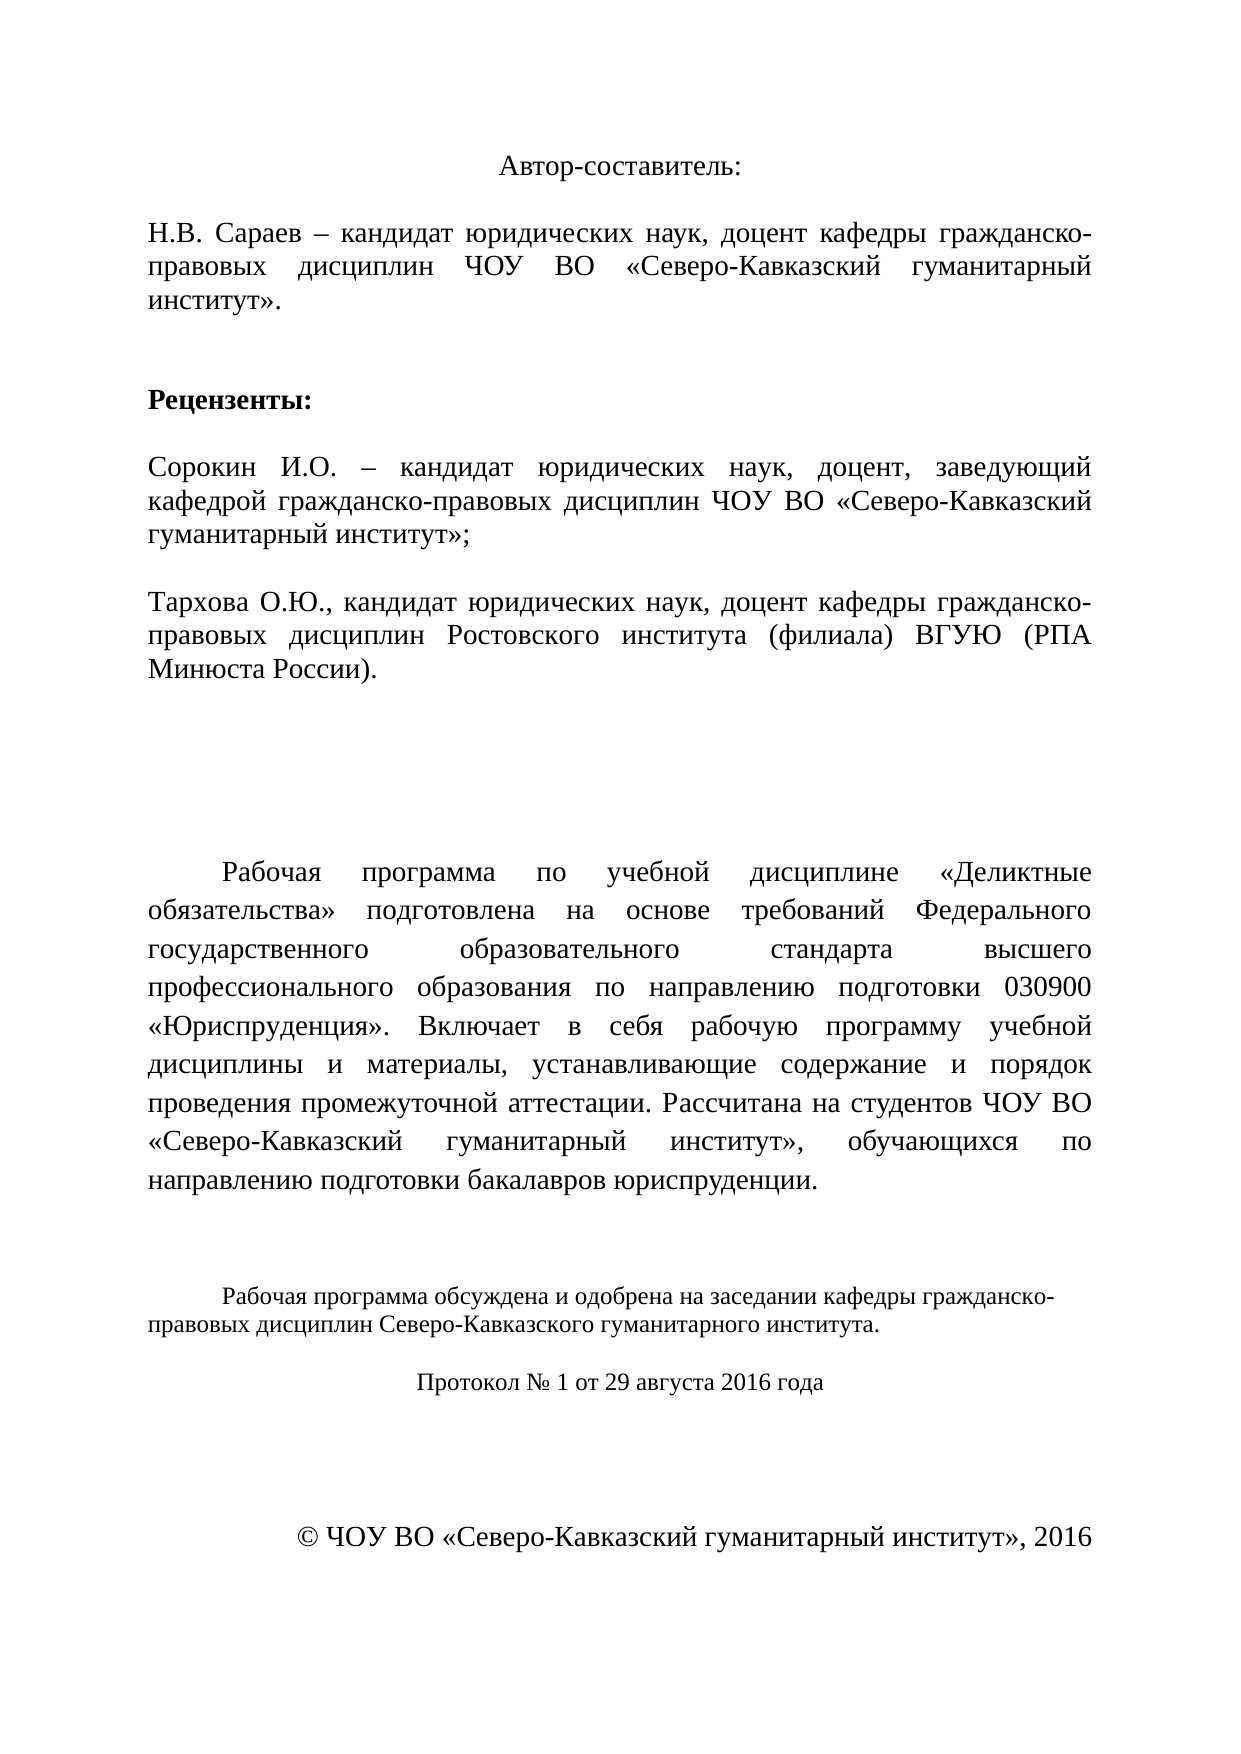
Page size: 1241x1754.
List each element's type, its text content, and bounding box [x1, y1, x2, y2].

text Протокол № 1 от 29 августа 2016 года [148, 1367, 1092, 1396]
text Автор-составитель: [148, 148, 1092, 181]
text Рецензенты: [148, 382, 1092, 416]
text © ЧОУ ВО «Северо-Кавказский гуманитарный институт», 2016 [148, 1519, 1092, 1553]
text Рабочая программа обсуждена и одобрена на заседании кафедры гражданско-правовых дисциплин Северо-Кавказского гуманитарного института. [148, 1281, 1092, 1338]
text Н.В. Сараев – кандидат юридических наук, доцент кафедры гражданско-правовых дисциплин ЧОУ ВО «Северо-Кавказский гуманитарный институт». [148, 215, 1092, 315]
text Рабочая программа по учебной дисциплине «Деликтные обязательства» подготовлена на основе требований Федерального государственного образовательного стандарта высшего профессионального образования по направлению подготовки 030900 «Юриспруденция». Включает в себя рабочую программу учебной дисциплины и материалы, устанавливающие содержание и порядок проведения промежуточной аттестации. Рассчитана на студентов ЧОУ ВО «Северо-Кавказский гуманитарный институт», обучающихся по направлению подготовки бакалавров юриспруденции. [148, 854, 1092, 1196]
title Тархова О.Ю., кандидат юридических наук, доцент кафедры гражданско-правовых дисциплин Ростовского института (филиала) ВГУЮ (РПА Минюста России). [148, 584, 1092, 684]
text Сорокин И.О. – кандидат юридических наук, доцент, заведующий кафедрой гражданско-правовых дисциплин ЧОУ ВО «Северо-Кавказский гуманитарный институт»; [148, 449, 1092, 550]
